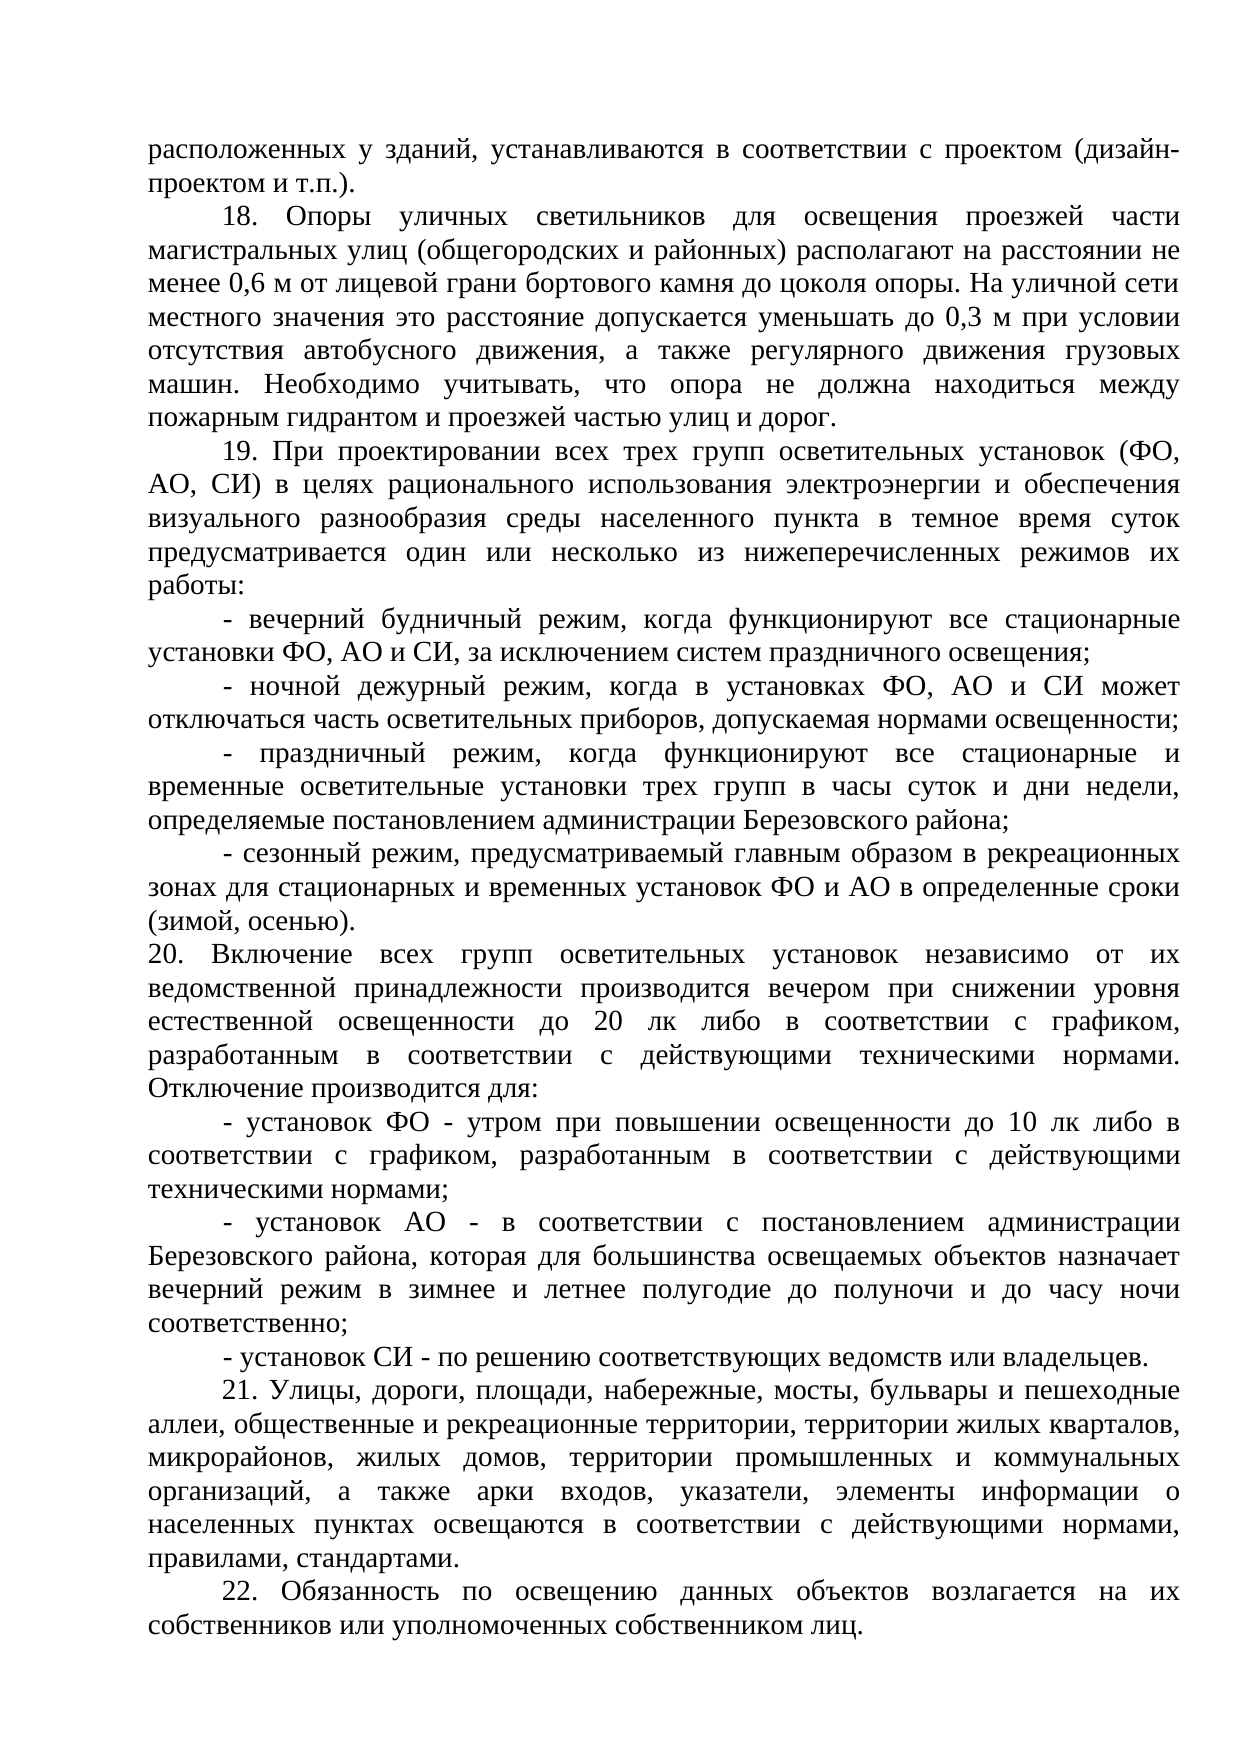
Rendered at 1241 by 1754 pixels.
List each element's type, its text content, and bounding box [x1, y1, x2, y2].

text - установок АО - в соответствии с постановлением администрации Березовского района, которая для большинства освещаемых объектов назначает вечерний режим в зимнее и летнее полугодие до полуночи и до часу ночи соответственно; [148, 1204, 1181, 1339]
text 19. При проектировании всех трех групп осветительных установок (ФО, АО, СИ) в целях рационального использования электроэнергии и обеспечения визуального разнообразия среды населенного пункта в темное время суток предусматривается один или несколько из нижеперечисленных режимов их работы: [148, 433, 1181, 601]
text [148, 131, 1181, 198]
text - сезонный режим, предусматриваемый главным образом в рекреационных зонах для стационарных и временных установок ФО и АО в определенные сроки (зимой, осенью). [148, 836, 1181, 936]
text - установок ФО - утром при повышении освещенности до 10 лк либо в соответствии с графиком, разработанным в соответствии с действующими техническими нормами; [148, 1104, 1181, 1204]
text - вечерний будничный режим, когда функционируют все стационарные установки ФО, АО и СИ, за исключением систем праздничного освещения; [148, 601, 1181, 668]
text 20. Включение всех групп осветительных установок независимо от их ведомственной принадлежности производится вечером при снижении уровня естественной освещенности до 20 лк либо в соответствии с графиком, разработанным в соответствии с действующими техническими нормами. Отключение производится для: [148, 936, 1181, 1104]
text - ночной дежурный режим, когда в установках ФО, АО и СИ может отключаться часть осветительных приборов, допускаемая нормами освещенности; [148, 668, 1181, 735]
text - установок СИ - по решению соответствующих ведомств или владельцев. [148, 1339, 1181, 1372]
text 21. Улицы, дороги, площади, набережные, мосты, бульвары и пешеходные аллеи, общественные и рекреационные территории, территории жилых кварталов, микрорайонов, жилых домов, территории промышленных и коммунальных организаций, а также арки входов, указатели, элементы информации о населенных пунктах освещаются в соответствии с действующими нормами, правилами, стандартами. [148, 1372, 1181, 1573]
text - праздничный режим, когда функционируют все стационарные и временные осветительные установки трех групп в часы суток и дни недели, определяемые постановлением администрации Березовского района; [148, 735, 1181, 836]
text 18. Опоры уличных светильников для освещения проезжей части магистральных улиц (общегородских и районных) располагают на расстоянии не менее 0,6 м от лицевой грани бортового камня до цоколя опоры. На уличной сети местного значения это расстояние допускается уменьшать до 0,3 м при условии отсутствия автобусного движения, а также регулярного движения грузовых машин. Необходимо учитывать, что опора не должна находиться между пожарным гидрантом и проезжей частью улиц и дорог. [148, 198, 1181, 433]
text 22. Обязанность по освещению данных объектов возлагается на их собственников или уполномоченных собственником лиц. [148, 1573, 1181, 1641]
